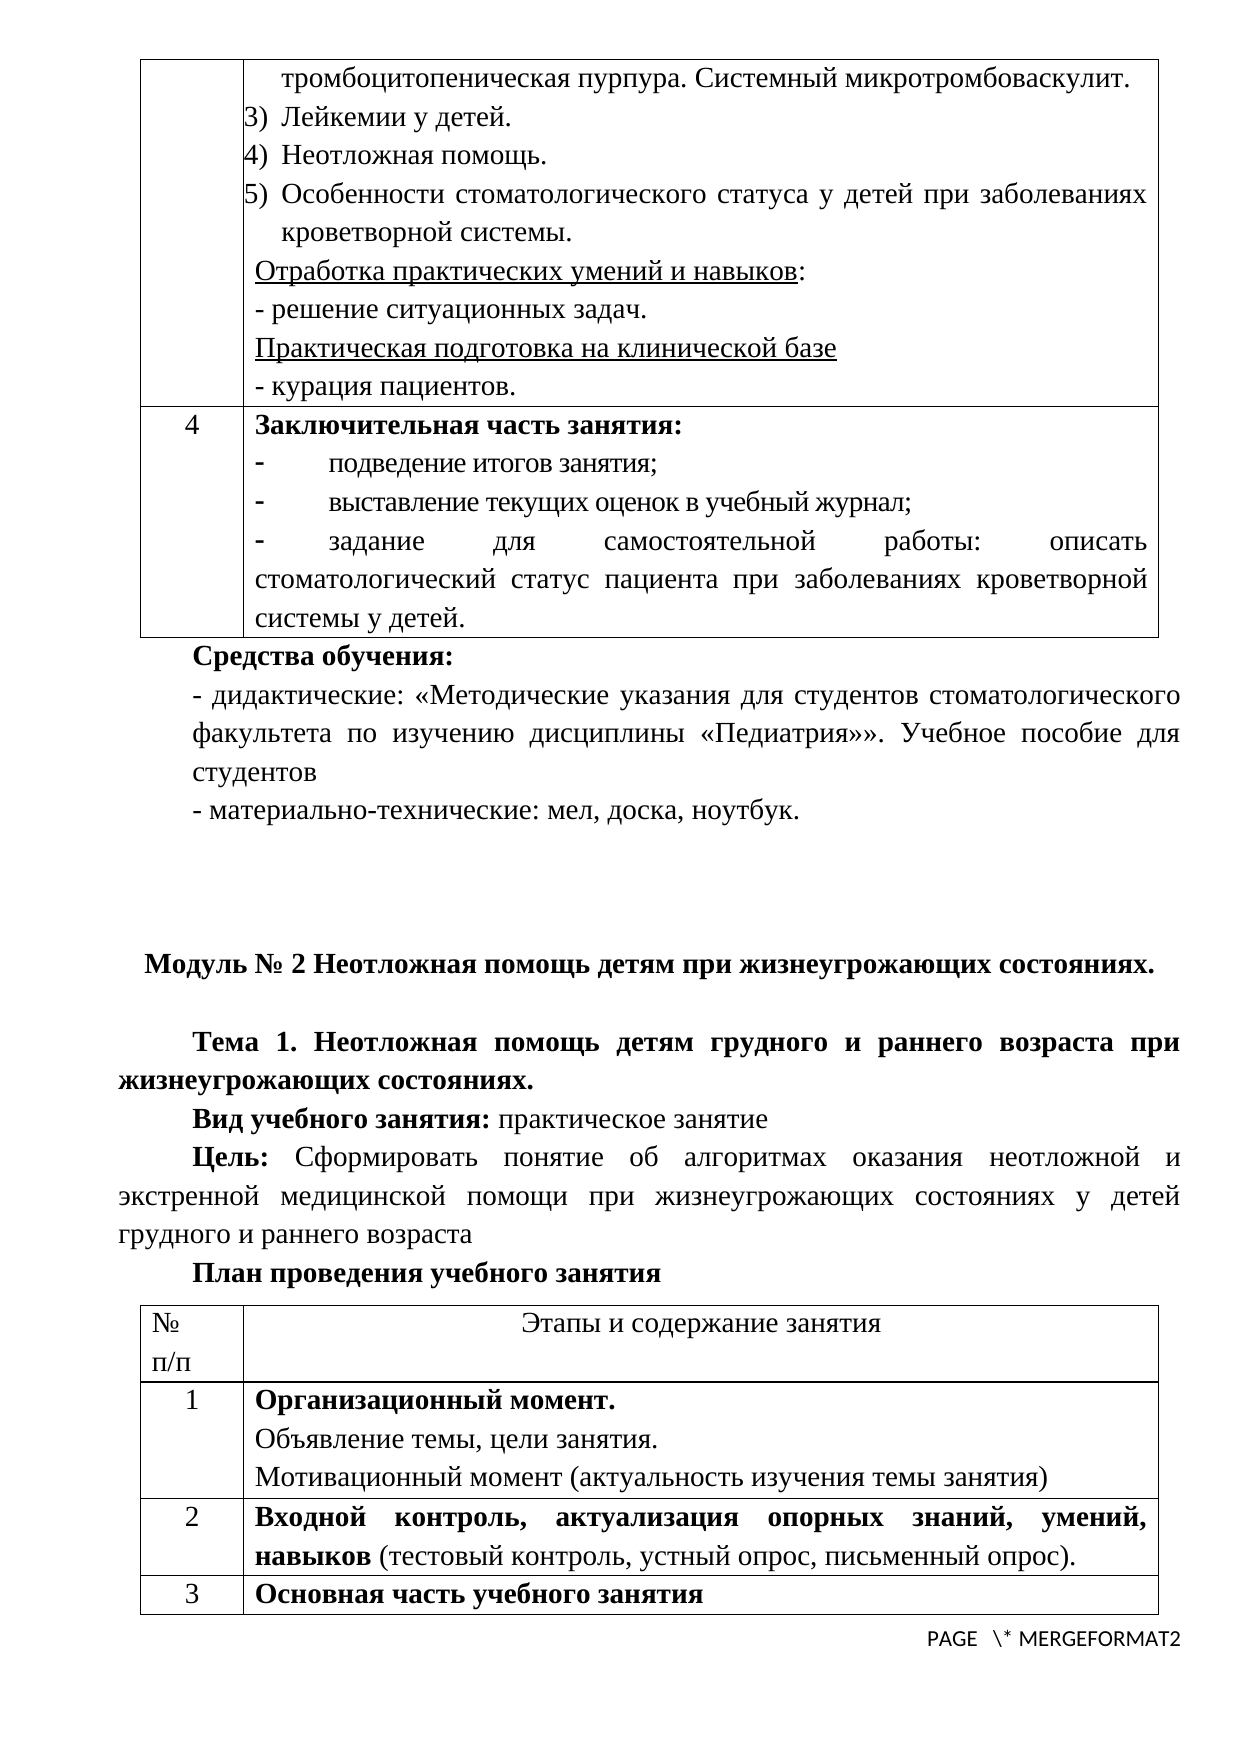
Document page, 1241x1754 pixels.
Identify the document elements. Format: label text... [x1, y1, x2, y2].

table_cell 1 [141, 1383, 243, 1498]
text Цель: Сформировать понятие об алгоритмах оказания неотложной и экстренной медицинской помощи при жизнеугрожающих состояниях у детей грудного и раннего возраста [118, 1139, 1181, 1250]
table_header № п/п [141, 1306, 243, 1381]
text Средства обучения: [118, 638, 1181, 672]
table_cell Организационный момент. Объявление темы, цели занятия. Мотивационный момент (актуальность изучения темы занятия) [244, 1383, 1158, 1498]
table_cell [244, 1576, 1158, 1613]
text Модуль № 2 Неотложная помощь детям при жизнеугрожающих состояниях. [118, 947, 1181, 980]
text - дидактические: «Методические указания для студентов стоматологического факультета по изучению дисциплины «Педиатрия»». Учебное пособие для студентов [192, 677, 1181, 787]
table_cell Входной контроль, актуализация опорных знаний, умений, навыков (тестовый контроль, устный опрос, письменный опрос). [244, 1499, 1158, 1575]
text - материально-технические: мел, доска, ноутбук. [118, 792, 1181, 826]
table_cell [244, 60, 1158, 406]
table_cell 2 [141, 1499, 243, 1575]
table_cell Заключительная часть занятия: подведение итогов занятия; выставление текущих оценок в учебный журнал; задание для самостоятельной работы: описать стоматологический статус пациента при заболеваниях кроветворной системы у детей. [244, 407, 1158, 637]
table_header Этапы и содержание занятия [244, 1306, 1158, 1381]
text Вид учебного занятия: практическое занятие [118, 1101, 1181, 1134]
table_cell 4 [141, 407, 243, 637]
table_cell 3 [141, 60, 243, 406]
text Тема 1. Неотложная помощь детям грудного и раннего возраста при жизнеугрожающих состояниях. [118, 1024, 1181, 1096]
table_cell 3 [141, 1576, 243, 1613]
text План проведения учебного занятия [118, 1255, 1181, 1288]
